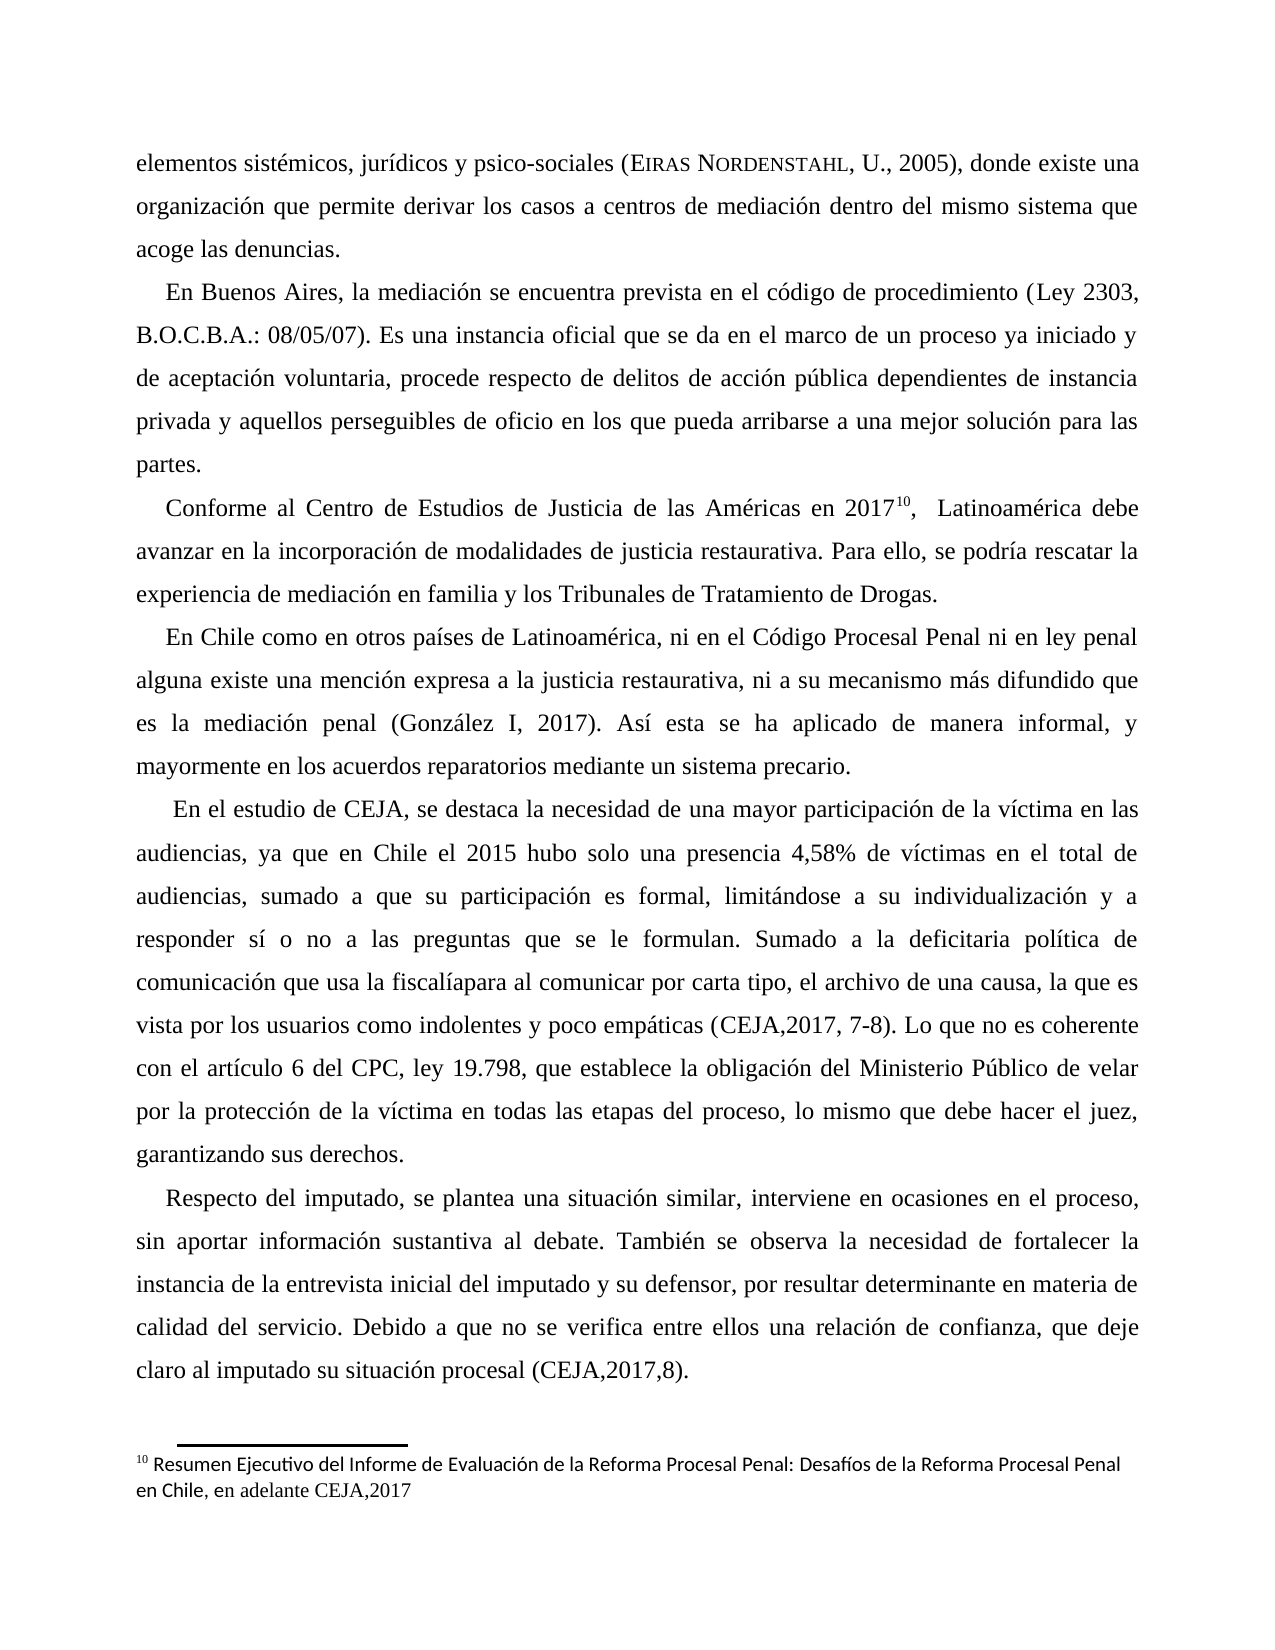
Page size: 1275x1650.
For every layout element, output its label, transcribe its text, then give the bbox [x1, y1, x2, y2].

text En el estudio de CEJA, se destaca la necesidad de una mayor participación de la víctima en las audiencias, ya que en Chile el 2015 hubo solo una presencia 4,58% de víctimas en el total de audiencias, sumado a que su participación es formal, limitándose a su individualización y a responder sí o no a las preguntas que se le formulan. Sumado a la deficitaria política de comunicación que usa la fiscalíapara al comunicar por carta tipo, el archivo de una causa, la que es vista por los usuarios como indolentes y poco empáticas (CEJA,2017, 7-8). Lo que no es coherente con el artículo 6 del CPC, ley 19.798, que establece la obligación del Ministerio Público de velar por la protección de la víctima en todas las etapas del proceso, lo mismo que debe hacer el juez, garantizando sus derechos. [136, 794, 1139, 1168]
text Conforme al Centro de Estudios de Justicia de las Américas en 2017, Latinoamérica debe avanzar en la incorporación de modalidades de justicia restaurativa. Para ello, se podría rescatar la experiencia de mediación en familia y los Tribunales de Tratamiento de Drogas. [136, 493, 1139, 608]
text Respecto del imputado, se plantea una situación similar, interviene en ocasiones en el proceso, sin aportar información sustantiva al debate. También se observa la necesidad de fortalecer la instancia de la entrevista inicial del imputado y su defensor, por resultar determinante en materia de calidad del servicio. Debido a que no se verifica entre ellos una relación de confianza, que deje claro al imputado su situación procesal (CEJA,2017,8). [136, 1298, 1139, 1384]
text En Chile como en otros países de Latinoamérica, ni en el Código Procesal Penal ni en ley penal alguna existe una mención expresa a la justicia restaurativa, ni a su mecanismo más difundido que es la mediación penal (González I, 2017). Así esta se ha aplicado de manera informal, y mayormente en los acuerdos reparatorios mediante un sistema precario. [136, 622, 1139, 780]
text Respecto del imputado, se plantea una situación similar, interviene en ocasiones en el proceso, sin aportar información sustantiva al debate. También se observa la necesidad de fortalecer la instancia de la entrevista inicial del imputado y su defensor, por resultar determinante en materia de calidad del servicio. Debido a que no se verifica entre ellos una relación de confianza, que deje claro al imputado su situación procesal (CEJA,2017,8). [136, 1183, 1139, 1269]
text En Buenos Aires, la mediación se encuentra prevista en el código de procedimiento (Ley 2303, B.O.C.B.A.: 08/05/07). Es una instancia oficial que se da en el marco de un proceso ya iniciado y de aceptación voluntaria, procede respecto de delitos de acción pública dependientes de instancia privada y aquellos perseguibles de oficio en los que pueda arribarse a una mejor solución para las partes. [136, 277, 1139, 478]
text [136, 148, 1139, 263]
